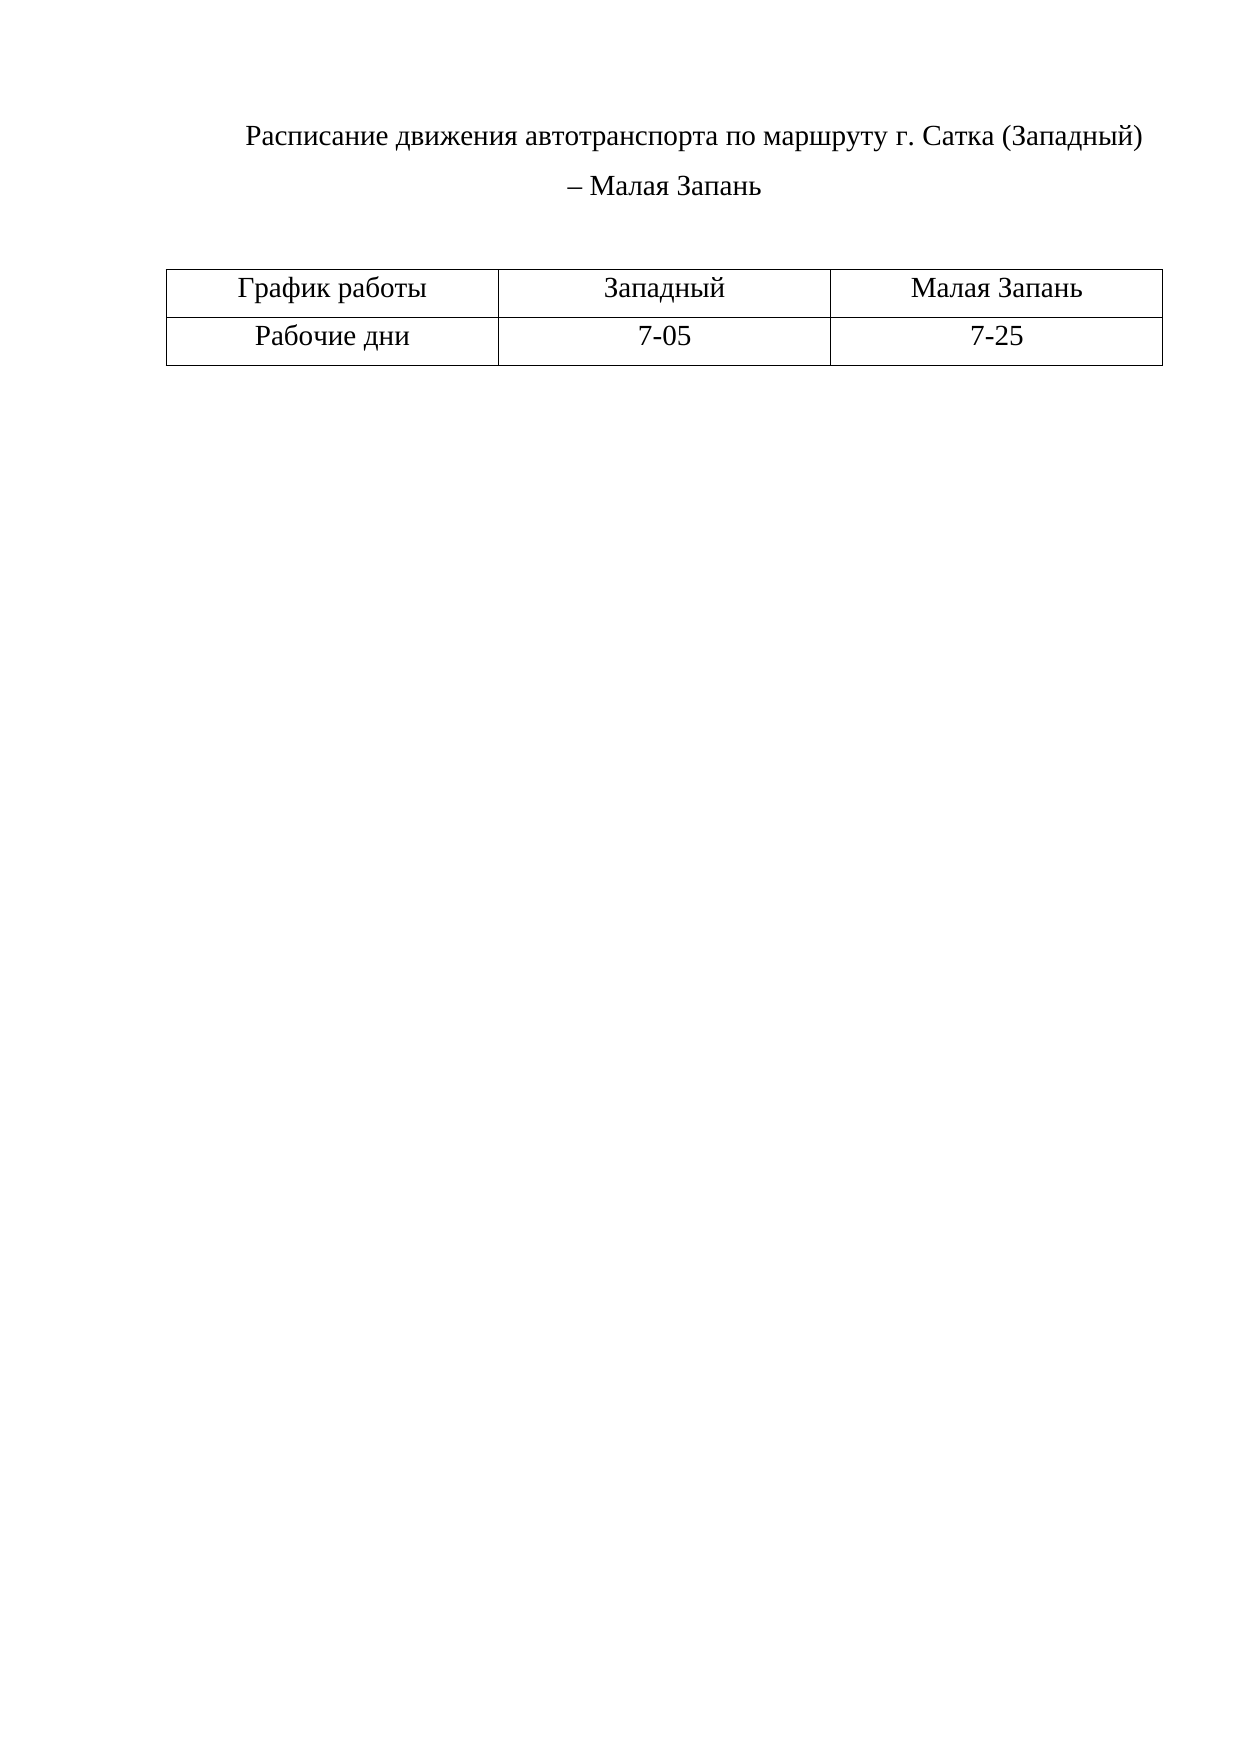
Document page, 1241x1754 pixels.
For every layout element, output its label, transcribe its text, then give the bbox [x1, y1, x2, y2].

table_header Малая Запань [831, 270, 1162, 317]
table_cell 7-25 [831, 318, 1162, 364]
table_cell Рабочие дни [167, 318, 498, 364]
text Расписание движения автотранспорта по маршруту г. Сатка (Западный) – Малая Запань [177, 118, 1152, 202]
table_header Западный [499, 270, 830, 317]
table_cell 7-05 [499, 318, 830, 364]
table_header График работы [167, 270, 498, 317]
